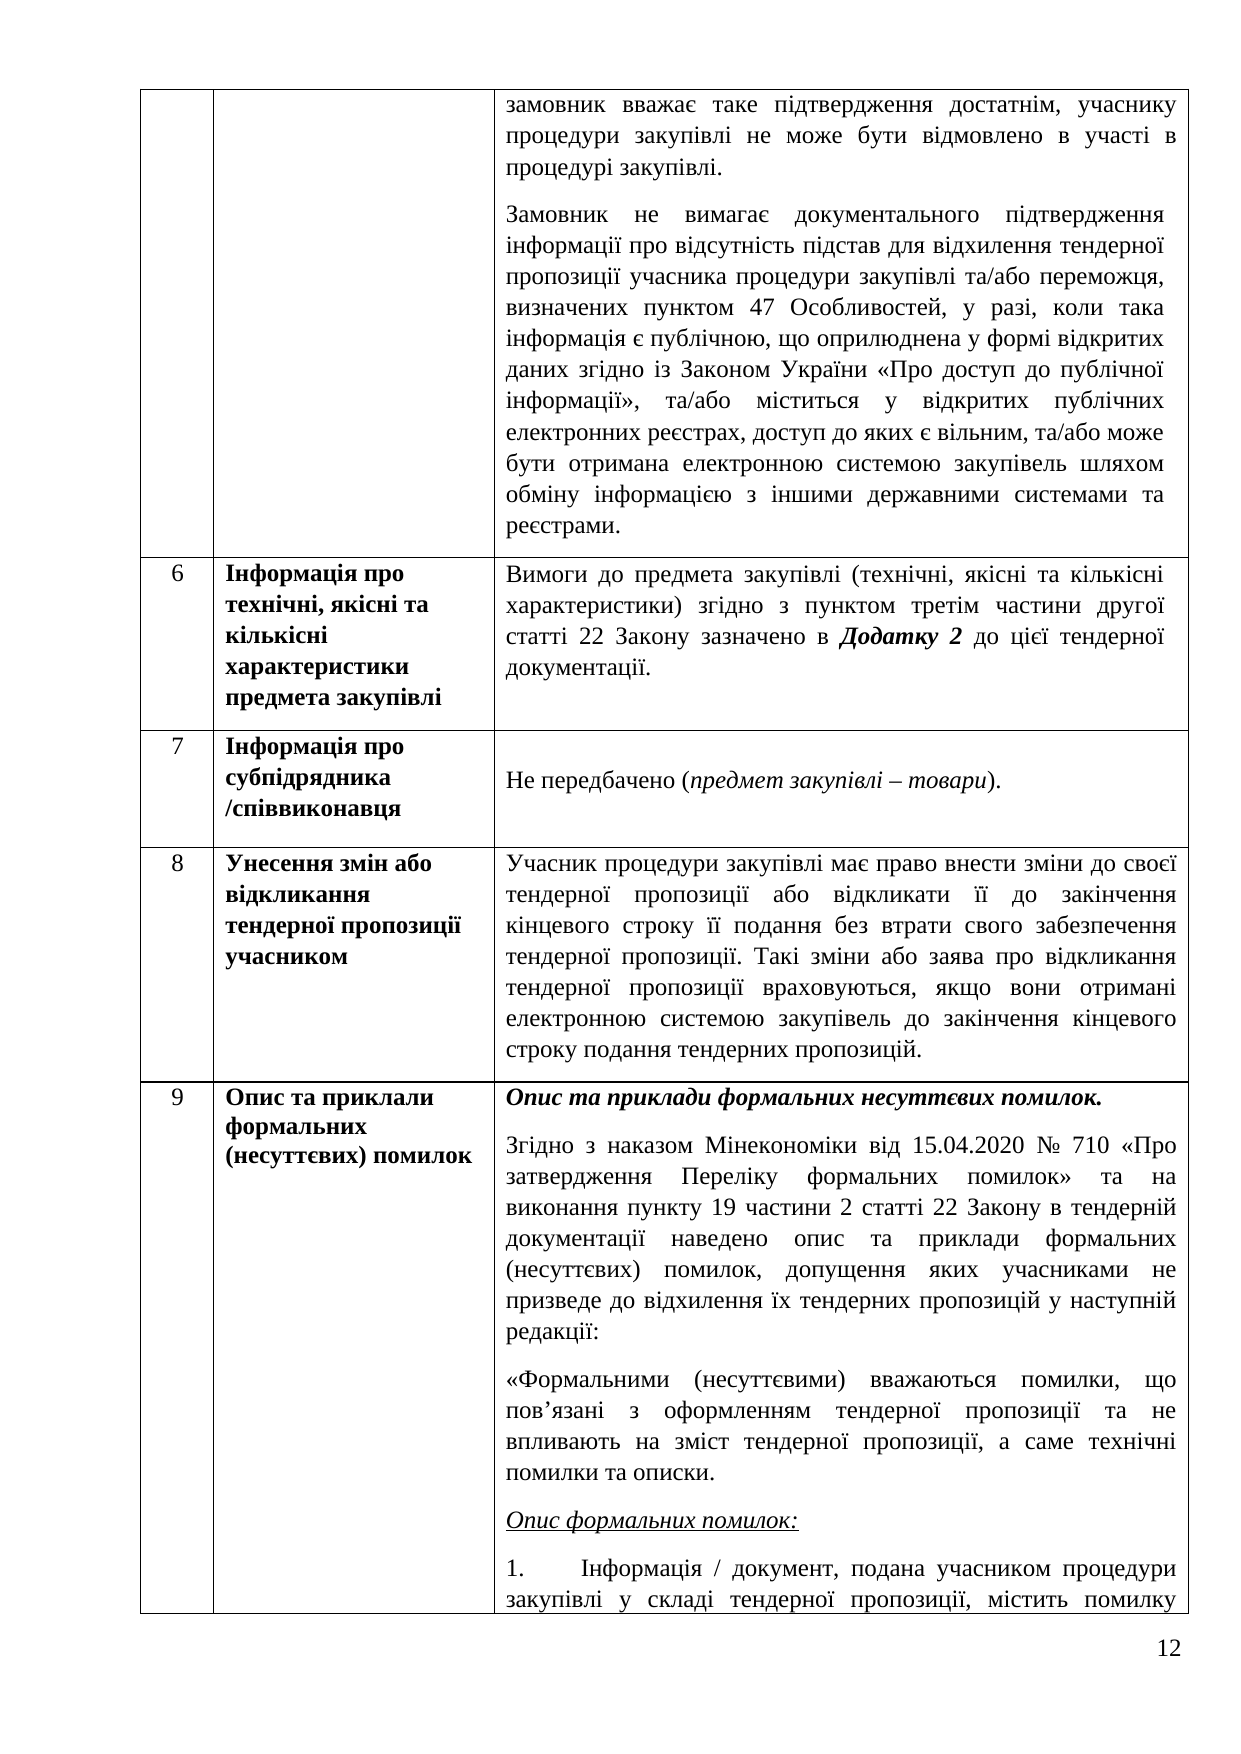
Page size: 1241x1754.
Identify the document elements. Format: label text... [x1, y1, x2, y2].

table_cell 9 [141, 1083, 213, 1612]
table_cell Унесення змін або відкликання тендерної пропозиції учасником [214, 848, 494, 1081]
table_cell Не передбачено (предмет закупівлі – товари). [495, 731, 1188, 847]
table_cell Інформація про субпідрядника /співвиконавця [214, 731, 494, 847]
table_cell Учасник процедури закупівлі має право внести зміни до своєї тендерної пропозиції або відкликати її до закінчення кінцевого строку її подання без втрати свого забезпечення тендерної пропозиції. Такі зміни або заява про відкликання тендерної пропозиції враховуються, якщо вони отримані електронною системою закупівель до закінчення кінцевого строку подання тендерних пропозицій. [495, 848, 1188, 1081]
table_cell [214, 90, 494, 557]
table_cell 7 [141, 731, 213, 847]
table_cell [214, 1083, 494, 1612]
table_cell Вимоги до предмета закупівлі (технічні, якісні та кількісні характеристики) згідно з пунктом третім частини другої статті 22 Закону зазначено в Додатку 2 до цієї тендерної документації. [495, 558, 1188, 730]
table_cell Інформація про технічні, якісні та кількісні характеристики предмета закупівлі [214, 558, 494, 730]
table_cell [495, 1083, 1188, 1612]
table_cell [495, 90, 1188, 557]
table_cell 8 [141, 848, 213, 1081]
table_cell 6 [141, 558, 213, 730]
table_cell 5 [141, 90, 213, 557]
